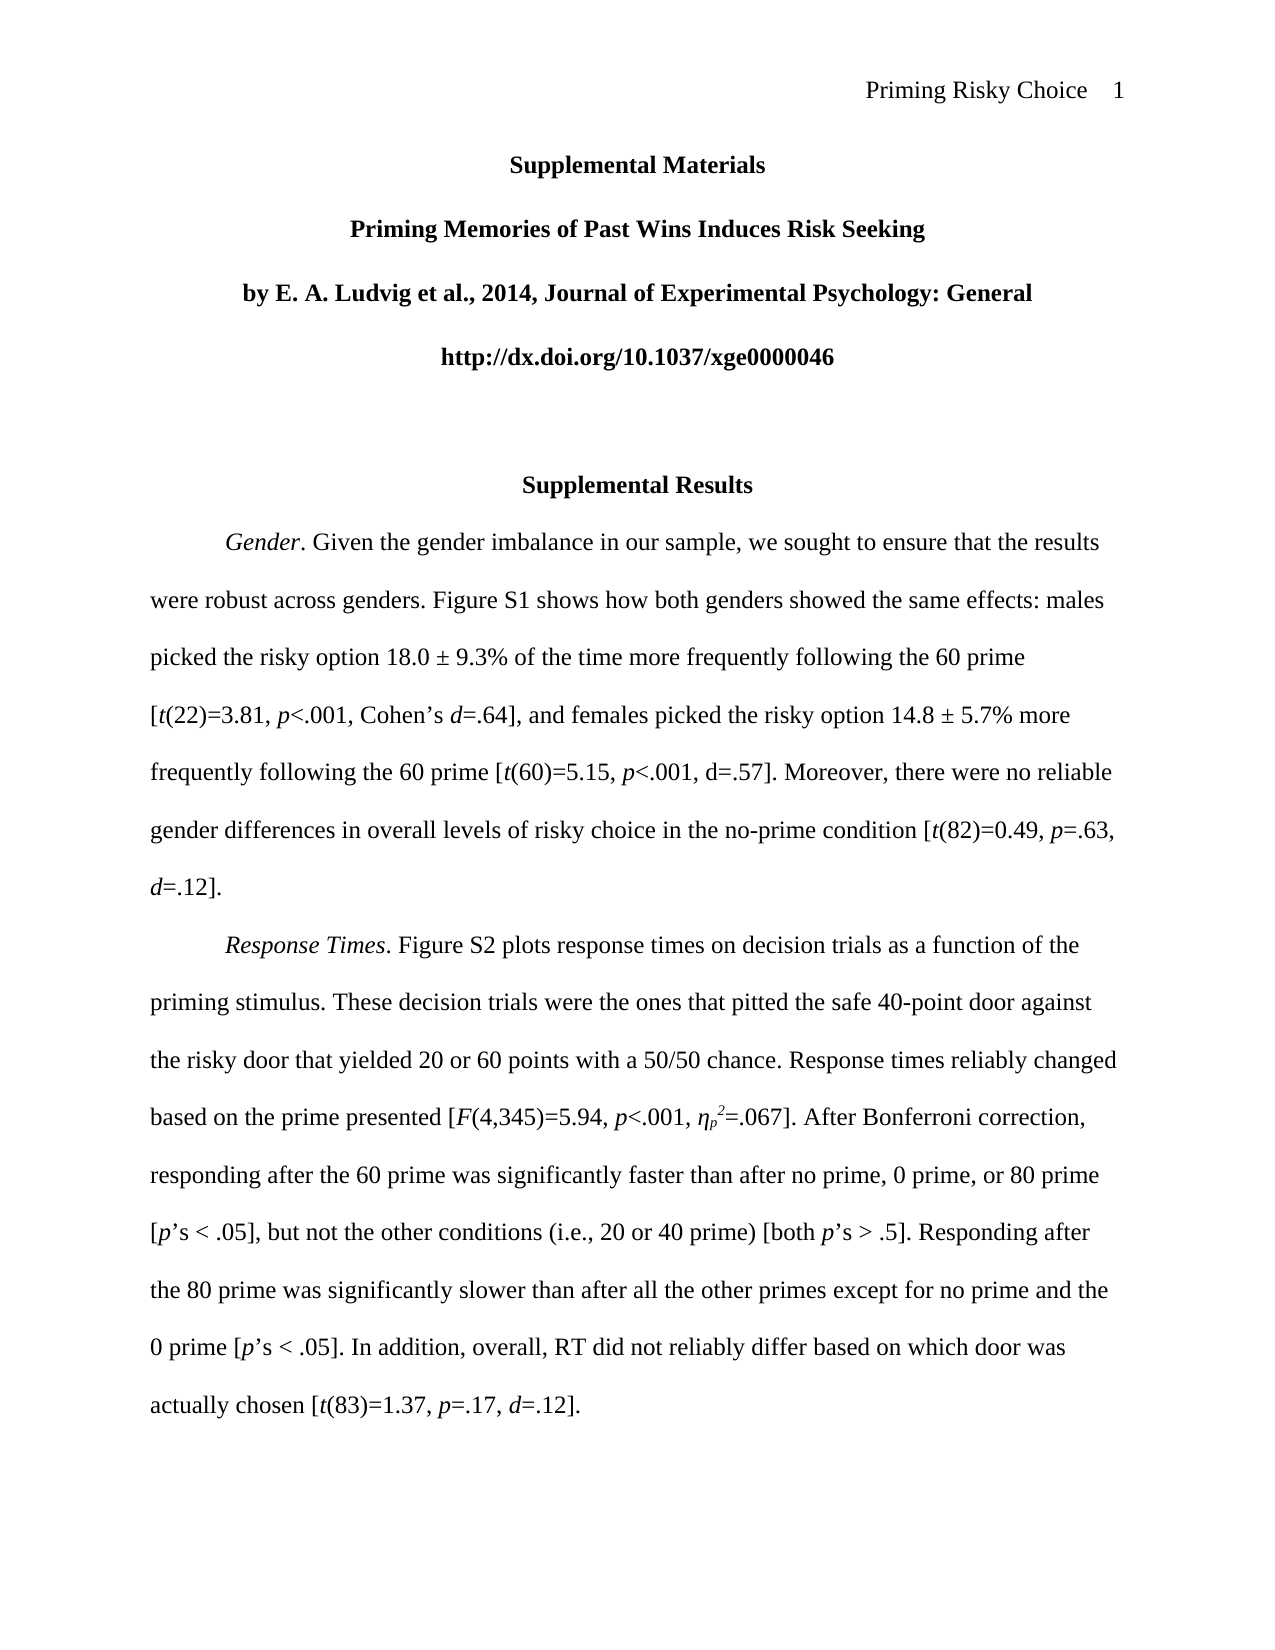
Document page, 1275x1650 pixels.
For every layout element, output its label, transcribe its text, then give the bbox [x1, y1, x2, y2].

text http://dx.doi.org/10.1037/xge0000046 [150, 342, 1125, 371]
text by E. A. Ludvig et al., 2014, Journal of Experimental Psychology: General [150, 278, 1125, 307]
text Supplemental Results [150, 470, 1125, 498]
text Gender. Given the gender imbalance in our sample, we sought to ensure that the results were robust across genders. Figure S1 shows how both genders showed the same effects: males picked the risky option 18.0 ± 9.3% of the time more frequently following the 60 prime [t(22)=3.81, p<.001, Cohen’s d=.64], and females picked the risky option 14.8 ± 5.7% more frequently following the 60 prime [t(60)=5.15, p<.001, d=.57]. Moreover, there were no reliable gender differences in overall levels of risky choice in the no-prime condition [t(82)=0.49, p=.63, d=.12]. [150, 527, 1125, 901]
text Supplemental Materials [150, 150, 1125, 179]
text Priming Memories of Past Wins Induces Risk Seeking [150, 214, 1125, 243]
text Response Times. Figure S2 plots response times on decision trials as a function of the priming stimulus. These decision trials were the ones that pitted the safe 40-point door against the risky door that yielded 20 or 60 points with a 50/50 chance. Response times reliably changed based on the prime presented [F(4,345)=5.94, p<.001, ηp2=.067]. After Bonferroni correction, responding after the 60 prime was significantly faster than after no prime, 0 prime, or 80 prime [p’s < .05], but not the other conditions (i.e., 20 or 40 prime) [both p’s > .5]. Responding after the 80 prime was significantly slower than after all the other primes except for no prime and the 0 prime [p’s < .05]. In addition, overall, RT did not reliably differ based on which door was actually chosen [t(83)=1.37, p=.17, d=.12]. [150, 930, 1125, 1418]
